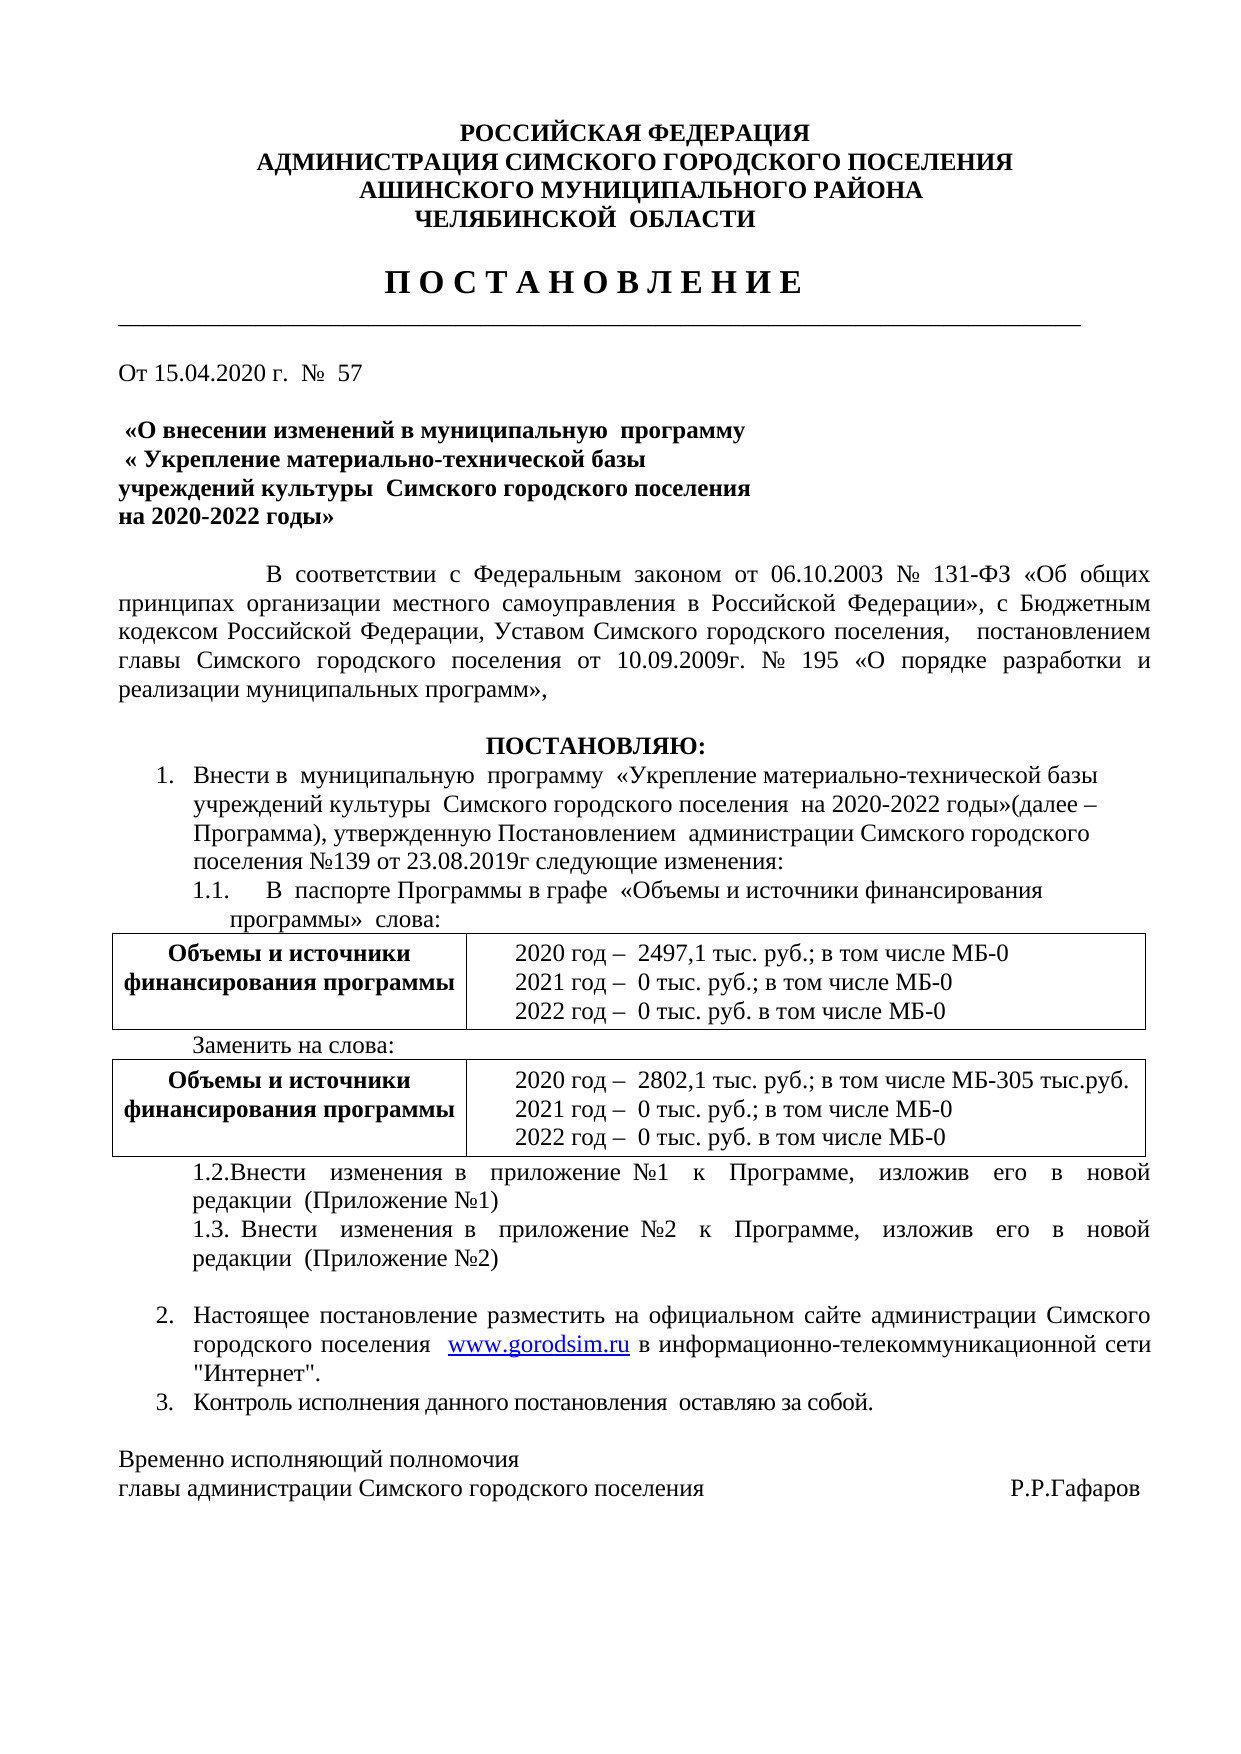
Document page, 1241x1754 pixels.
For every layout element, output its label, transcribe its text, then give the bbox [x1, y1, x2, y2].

subtitle АШИНСКОГО МУНИЦИПАЛЬНОГО РАЙОНА [118, 176, 1152, 204]
text учреждений культуры Симского городского поселения [118, 473, 1152, 501]
text П О С Т А Н О В Л Е Н И Е [118, 262, 1152, 300]
table_header 2020 год – 2497,1 тыс. руб.; в том числе МБ-0 2021 год – 0 тыс. руб.; в том числе МБ-0 2022 год – 0 тыс. руб. в том числе МБ-0 [467, 934, 1145, 1029]
text РОССИЙСКАЯ ФЕДЕРАЦИЯ [118, 118, 1152, 147]
text 1.3. Внести изменения в приложение №2 к Программе, изложив его в новой редакции (Приложение №2) [192, 1214, 1152, 1272]
table_header 2020 год – 2802,1 тыс. руб.; в том числе МБ-305 тыс.руб. 2021 год – 0 тыс. руб.; в том числе МБ-0 2022 год – 0 тыс. руб. в том числе МБ-0 [467, 1060, 1145, 1156]
text _____________________________________________________________________________ [118, 300, 1152, 329]
text Временно исполняющий полномочия [118, 1444, 1152, 1473]
text От 15.04.2020 г. № 57 [118, 358, 1152, 386]
table_header Объемы и источники финансирования программы [113, 1060, 466, 1156]
subtitle АДМИНИСТРАЦИЯ СИМСКОГО ГОРОДСКОГО ПОСЕЛЕНИЯ [118, 147, 1152, 176]
list Контроль исполнения данного постановления оставляю за собой. [156, 1387, 1152, 1416]
list Настоящее постановление разместить на официальном сайте администрации Симского городского поселения www.gorodsim.ru в информационно-телекоммуникационной сети "Интернет". [156, 1301, 1152, 1387]
list В паспорте Программы в графе «Объемы и источники финансирования программы» слова: [192, 875, 1152, 933]
text на 2020-2022 годы» [118, 501, 1152, 530]
text ПОСТАНОВЛЯЮ: [118, 731, 1152, 760]
text главы администрации Симского городского поселения Р.Р.Гафаров [118, 1473, 1152, 1502]
table_header Объемы и источники финансирования программы [113, 934, 466, 1029]
text ЧЕЛЯБИНСКОЙ ОБЛАСТИ [118, 204, 1152, 233]
text 1.2.Внести изменения в приложение №1 к Программе, изложив его в новой редакции (Приложение №1) [192, 1157, 1152, 1214]
text В соответствии с Федеральным законом от 06.10.2003 № 131-ФЗ «Об общих принципах организации местного самоуправления в Российской Федерации», с Бюджетным кодексом Российской Федерации, Уставом Симского городского поселения, постановлением главы Симского городского поселения от 10.09.2009г. № 195 «О порядке разработки и реализации муниципальных программ», [118, 559, 1152, 703]
text «О внесении изменений в муниципальную программу [118, 415, 1152, 444]
text « Укрепление материально-технической базы [118, 444, 1152, 473]
text Заменить на слова: [192, 1030, 1152, 1059]
list Внести в муниципальную программу «Укрепление материально-технической базы учреждений культуры Симского городского поселения на 2020-2022 годы»(далее – Программа), утвержденную Постановлением администрации Симского городского поселения №139 от 23.08.2019г следующие изменения: [156, 760, 1152, 875]
